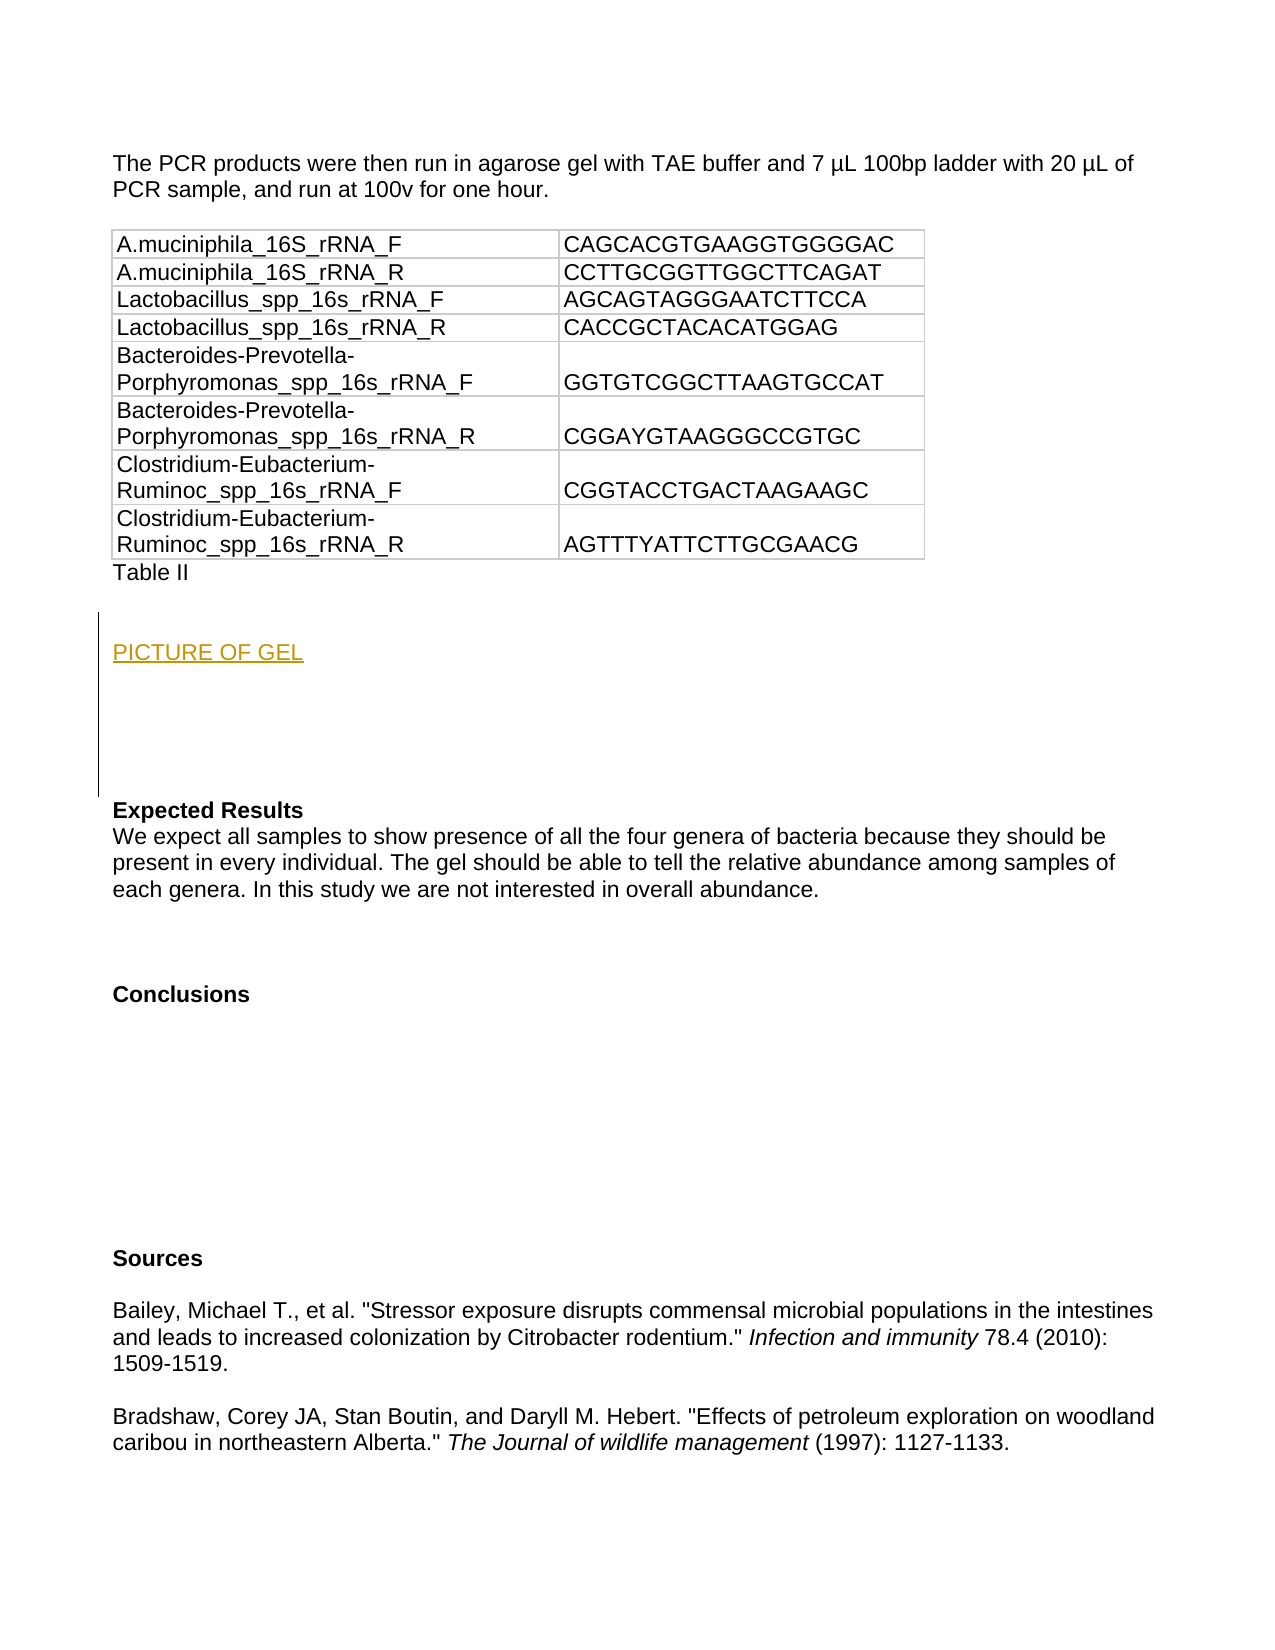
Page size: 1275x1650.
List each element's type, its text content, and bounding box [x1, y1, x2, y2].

text Conclusions [112, 981, 1162, 1007]
table_cell Bacteroides-Prevotella-Porphyromonas_spp_16s_rRNA_R [113, 397, 558, 449]
text Bradshaw, Corey JA, Stan Boutin, and Daryll M. Hebert. "Effects of petroleum exploration on woodland caribou in northeastern Alberta." The Journal of wildlife management (1997): 1127-1133. [112, 1403, 1162, 1455]
text Bailey, Michael T., et al. "Stressor exposure disrupts commensal microbial populations in the intestines and leads to increased colonization by Citrobacter rodentium." Infection and immunity 78.4 (2010): 1509-1519. [112, 1297, 1162, 1376]
text We expect all samples to show presence of all the four genera of bacteria because they should be present in every individual. The gel should be able to tell the relative abundance among samples of each genera. In this study we are not interested in overall abundance. [112, 823, 1162, 902]
table_cell CGGTACCTGACTAAGAAGC [560, 451, 924, 503]
table_cell Lactobacillus_spp_16s_rRNA_R [113, 315, 558, 341]
text Table II [112, 559, 1162, 586]
table_cell AGTTTYATTCTTGCGAACG [560, 505, 924, 558]
table_cell Clostridium-Eubacterium-Ruminoc_spp_16s_rRNA_R [113, 505, 558, 558]
table_cell CACCGCTACACATGGAG [560, 315, 924, 341]
table_cell Bacteroides-Prevotella-Porphyromonas_spp_16s_rRNA_F [113, 342, 558, 395]
table_cell AGCAGTAGGGAATCTTCCA [560, 287, 924, 313]
text Expected Results [112, 797, 1162, 823]
table_cell GGTGTCGGCTTAAGTGCCAT [560, 342, 924, 395]
table_header A.muciniphila_16S_rRNA_F [113, 231, 558, 257]
table_cell Lactobacillus_spp_16s_rRNA_F [113, 287, 558, 313]
text Sources [112, 1244, 1162, 1271]
table_header CAGCACGTGAAGGTGGGGAC [560, 231, 924, 257]
table_cell CCTTGCGGTTGGCTTCAGAT [560, 259, 924, 285]
table_cell Clostridium-Eubacterium-Ruminoc_spp_16s_rRNA_F [113, 451, 558, 503]
text The PCR products were then run in agarose gel with TAE buffer and 7 µL 100bp ladder with 20 µL of PCR sample, and run at 100v for one hour. [112, 150, 1162, 203]
table_cell A.muciniphila_16S_rRNA_R [113, 259, 558, 285]
table_cell CGGAYGTAAGGGCCGTGC [560, 397, 924, 449]
